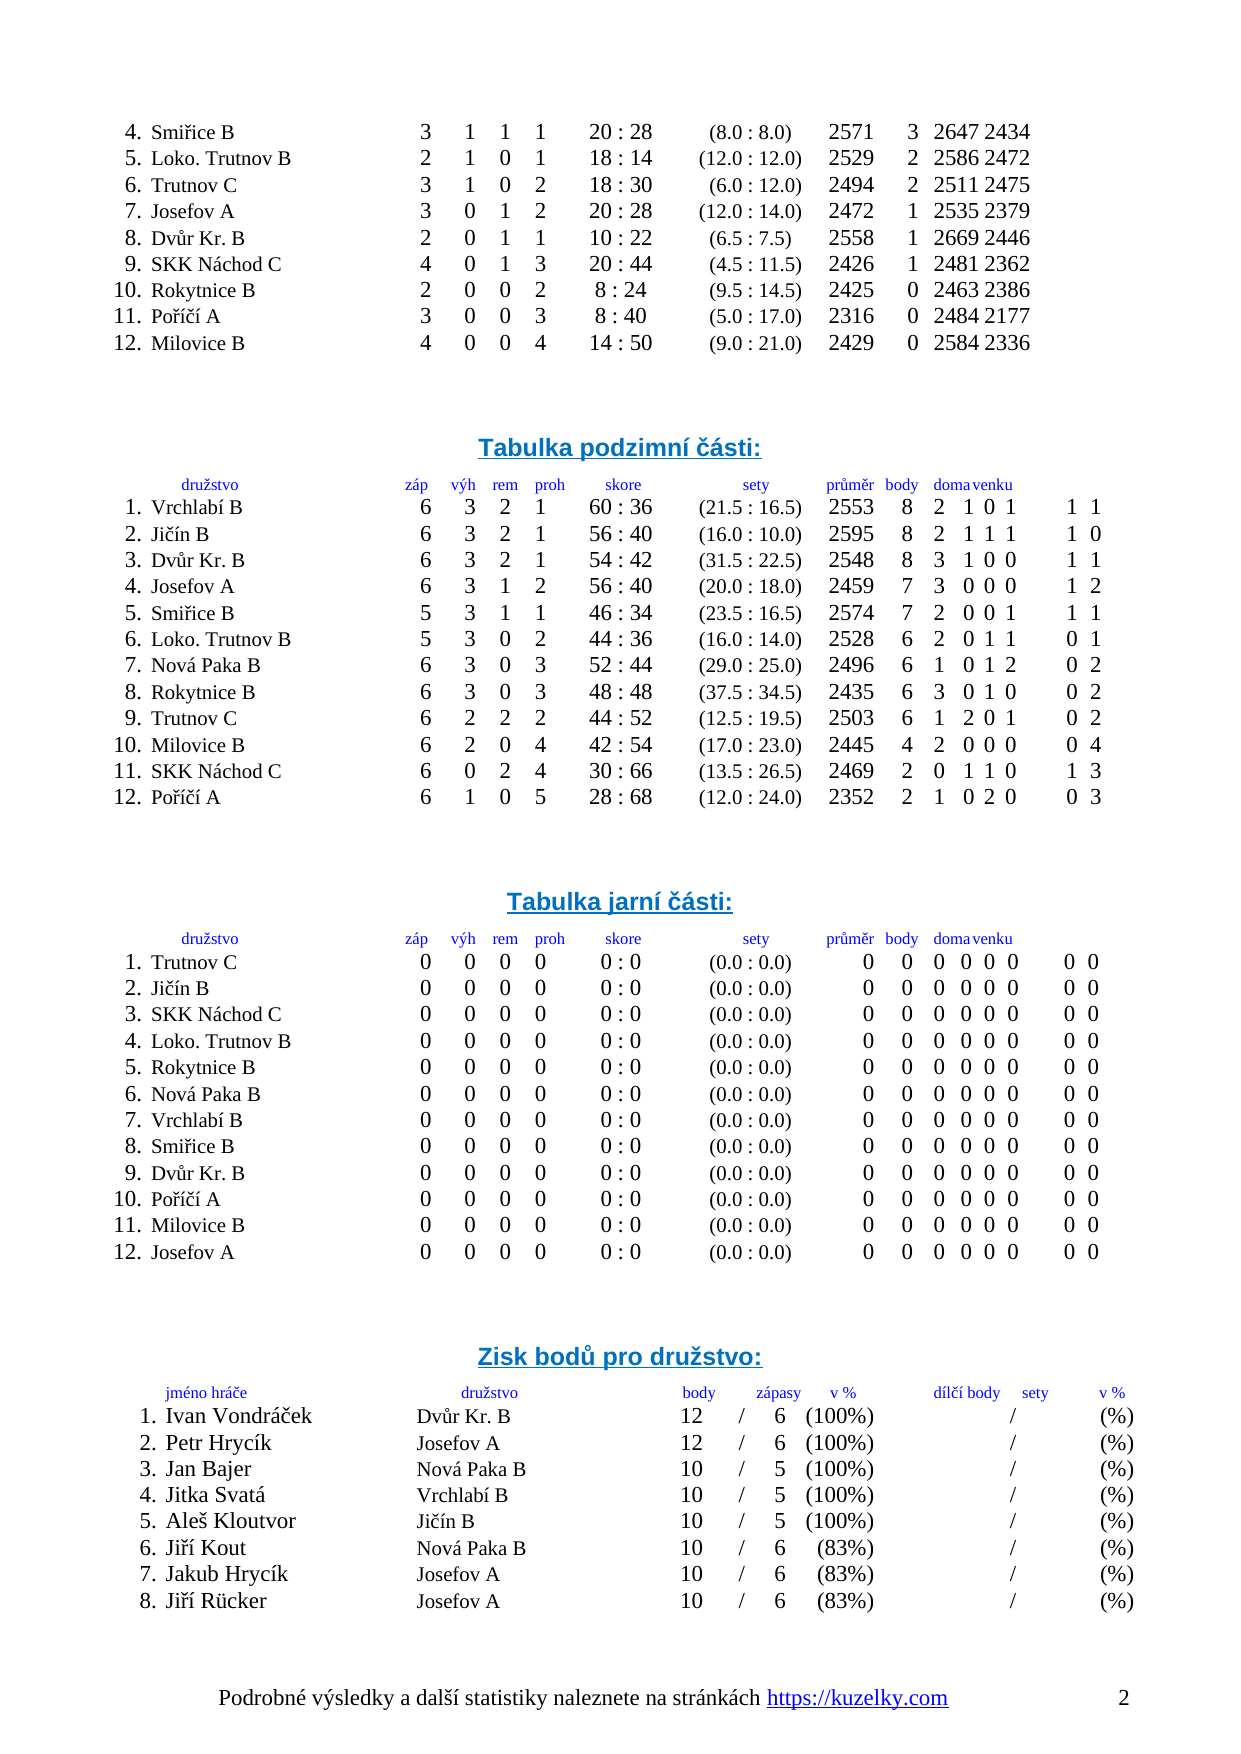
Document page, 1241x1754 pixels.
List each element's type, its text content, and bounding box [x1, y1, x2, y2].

text 3. Jan Bajer Nová Paka B 10 / 5 (100%) / (%) [106, 1455, 1134, 1481]
text 11. Poříčí A 3 0 0 3 8 : 40 (5.0 : 17.0) 2316 0 2484 2177 [106, 303, 1134, 329]
text 7. Josefov A 3 0 1 2 20 : 28 (12.0 : 14.0) 2472 1 2535 2379 [106, 197, 1134, 223]
text 2. Petr Hrycík Josefov A 12 / 6 (100%) / (%) [106, 1428, 1134, 1455]
text 7. Jakub Hrycík Josefov A 10 / 6 (83%) / (%) [106, 1560, 1134, 1587]
text 7. Nová Paka B 6 3 0 3 52 : 44 (29.0 : 25.0) 2496 6 1 0 1 2 0 2 [106, 652, 1134, 678]
text 5. Rokytnice B 0 0 0 0 0 : 0 (0.0 : 0.0) 0 0 0 0 0 0 0 0 [106, 1053, 1134, 1079]
text 2. Jičín B 0 0 0 0 0 : 0 (0.0 : 0.0) 0 0 0 0 0 0 0 0 [106, 974, 1134, 1001]
text 4. Loko. Trutnov B 0 0 0 0 0 : 0 (0.0 : 0.0) 0 0 0 0 0 0 0 0 [106, 1027, 1134, 1053]
text 8. Smiřice B 0 0 0 0 0 : 0 (0.0 : 0.0) 0 0 0 0 0 0 0 0 [106, 1132, 1134, 1159]
text 5. Loko. Trutnov B 2 1 0 1 18 : 14 (12.0 : 12.0) 2529 2 2586 2472 [106, 144, 1134, 171]
text 5. Aleš Kloutvor Jičín B 10 / 5 (100%) / (%) [106, 1508, 1134, 1534]
text 6. Nová Paka B 0 0 0 0 0 : 0 (0.0 : 0.0) 0 0 0 0 0 0 0 0 [106, 1079, 1134, 1106]
text 12. Josefov A 0 0 0 0 0 : 0 (0.0 : 0.0) 0 0 0 0 0 0 0 0 [106, 1238, 1134, 1264]
text Tabulka jarní části: [94, 887, 1145, 916]
text 4. Smiřice B 3 1 1 1 20 : 28 (8.0 : 8.0) 2571 3 2647 2434 [106, 118, 1134, 144]
text 11. Milovice B 0 0 0 0 0 : 0 (0.0 : 0.0) 0 0 0 0 0 0 0 0 [106, 1211, 1134, 1238]
text 4. Josefov A 6 3 1 2 56 : 40 (20.0 : 18.0) 2459 7 3 0 0 0 1 2 [106, 572, 1134, 599]
text 3. SKK Náchod C 0 0 0 0 0 : 0 (0.0 : 0.0) 0 0 0 0 0 0 0 0 [106, 1001, 1134, 1027]
text 4. Jitka Svatá Vrchlabí B 10 / 5 (100%) / (%) [106, 1481, 1134, 1508]
text 7. Vrchlabí B 0 0 0 0 0 : 0 (0.0 : 0.0) 0 0 0 0 0 0 0 0 [106, 1106, 1134, 1132]
text 8. Jiří Rücker Josefov A 10 / 6 (83%) / (%) [106, 1587, 1134, 1613]
text 9. Trutnov C 6 2 2 2 44 : 52 (12.5 : 19.5) 2503 6 1 2 0 1 0 2 [106, 704, 1134, 731]
text 9. Dvůr Kr. B 0 0 0 0 0 : 0 (0.0 : 0.0) 0 0 0 0 0 0 0 0 [106, 1159, 1134, 1185]
text 1. Vrchlabí B 6 3 2 1 60 : 36 (21.5 : 16.5) 2553 8 2 1 0 1 1 1 [106, 493, 1134, 520]
text 8. Rokytnice B 6 3 0 3 48 : 48 (37.5 : 34.5) 2435 6 3 0 1 0 0 2 [106, 678, 1134, 704]
text 3. Dvůr Kr. B 6 3 2 1 54 : 42 (31.5 : 22.5) 2548 8 3 1 0 0 1 1 [106, 546, 1134, 572]
text 10. Poříčí A 0 0 0 0 0 : 0 (0.0 : 0.0) 0 0 0 0 0 0 0 0 [106, 1185, 1134, 1211]
text Zisk bodů pro družstvo: [94, 1342, 1145, 1371]
text 1. Ivan Vondráček Dvůr Kr. B 12 / 6 (100%) / (%) [106, 1402, 1134, 1428]
text 12. Milovice B 4 0 0 4 14 : 50 (9.0 : 21.0) 2429 0 2584 2336 [106, 329, 1134, 355]
text 10. Milovice B 6 2 0 4 42 : 54 (17.0 : 23.0) 2445 4 2 0 0 0 0 4 [106, 731, 1134, 757]
text 5. Smiřice B 5 3 1 1 46 : 34 (23.5 : 16.5) 2574 7 2 0 0 1 1 1 [106, 599, 1134, 625]
text 2. Jičín B 6 3 2 1 56 : 40 (16.0 : 10.0) 2595 8 2 1 1 1 1 0 [106, 520, 1134, 546]
text 8. Dvůr Kr. B 2 0 1 1 10 : 22 (6.5 : 7.5) 2558 1 2669 2446 [106, 223, 1134, 250]
text 9. SKK Náchod C 4 0 1 3 20 : 44 (4.5 : 11.5) 2426 1 2481 2362 [106, 250, 1134, 276]
text družstvo záp výh rem proh skore sety průměr body doma venku [106, 474, 1134, 493]
text 6. Trutnov C 3 1 0 2 18 : 30 (6.0 : 12.0) 2494 2 2511 2475 [106, 171, 1134, 197]
text družstvo záp výh rem proh skore sety průměr body doma venku [106, 929, 1134, 948]
text 10. Rokytnice B 2 0 0 2 8 : 24 (9.5 : 14.5) 2425 0 2463 2386 [106, 276, 1134, 303]
text 11. SKK Náchod C 6 0 2 4 30 : 66 (13.5 : 26.5) 2469 2 0 1 1 0 1 3 [106, 757, 1134, 783]
text 12. Poříčí A 6 1 0 5 28 : 68 (12.0 : 24.0) 2352 2 1 0 2 0 0 3 [106, 783, 1134, 810]
text jméno hráče družstvo body zápasy v % dílčí body sety v % [106, 1383, 1134, 1402]
text 6. Loko. Trutnov B 5 3 0 2 44 : 36 (16.0 : 14.0) 2528 6 2 0 1 1 0 1 [106, 625, 1134, 652]
text 6. Jiří Kout Nová Paka B 10 / 6 (83%) / (%) [106, 1534, 1134, 1560]
text Tabulka podzimní části: [94, 433, 1145, 462]
text 1. Trutnov C 0 0 0 0 0 : 0 (0.0 : 0.0) 0 0 0 0 0 0 0 0 [106, 948, 1134, 974]
